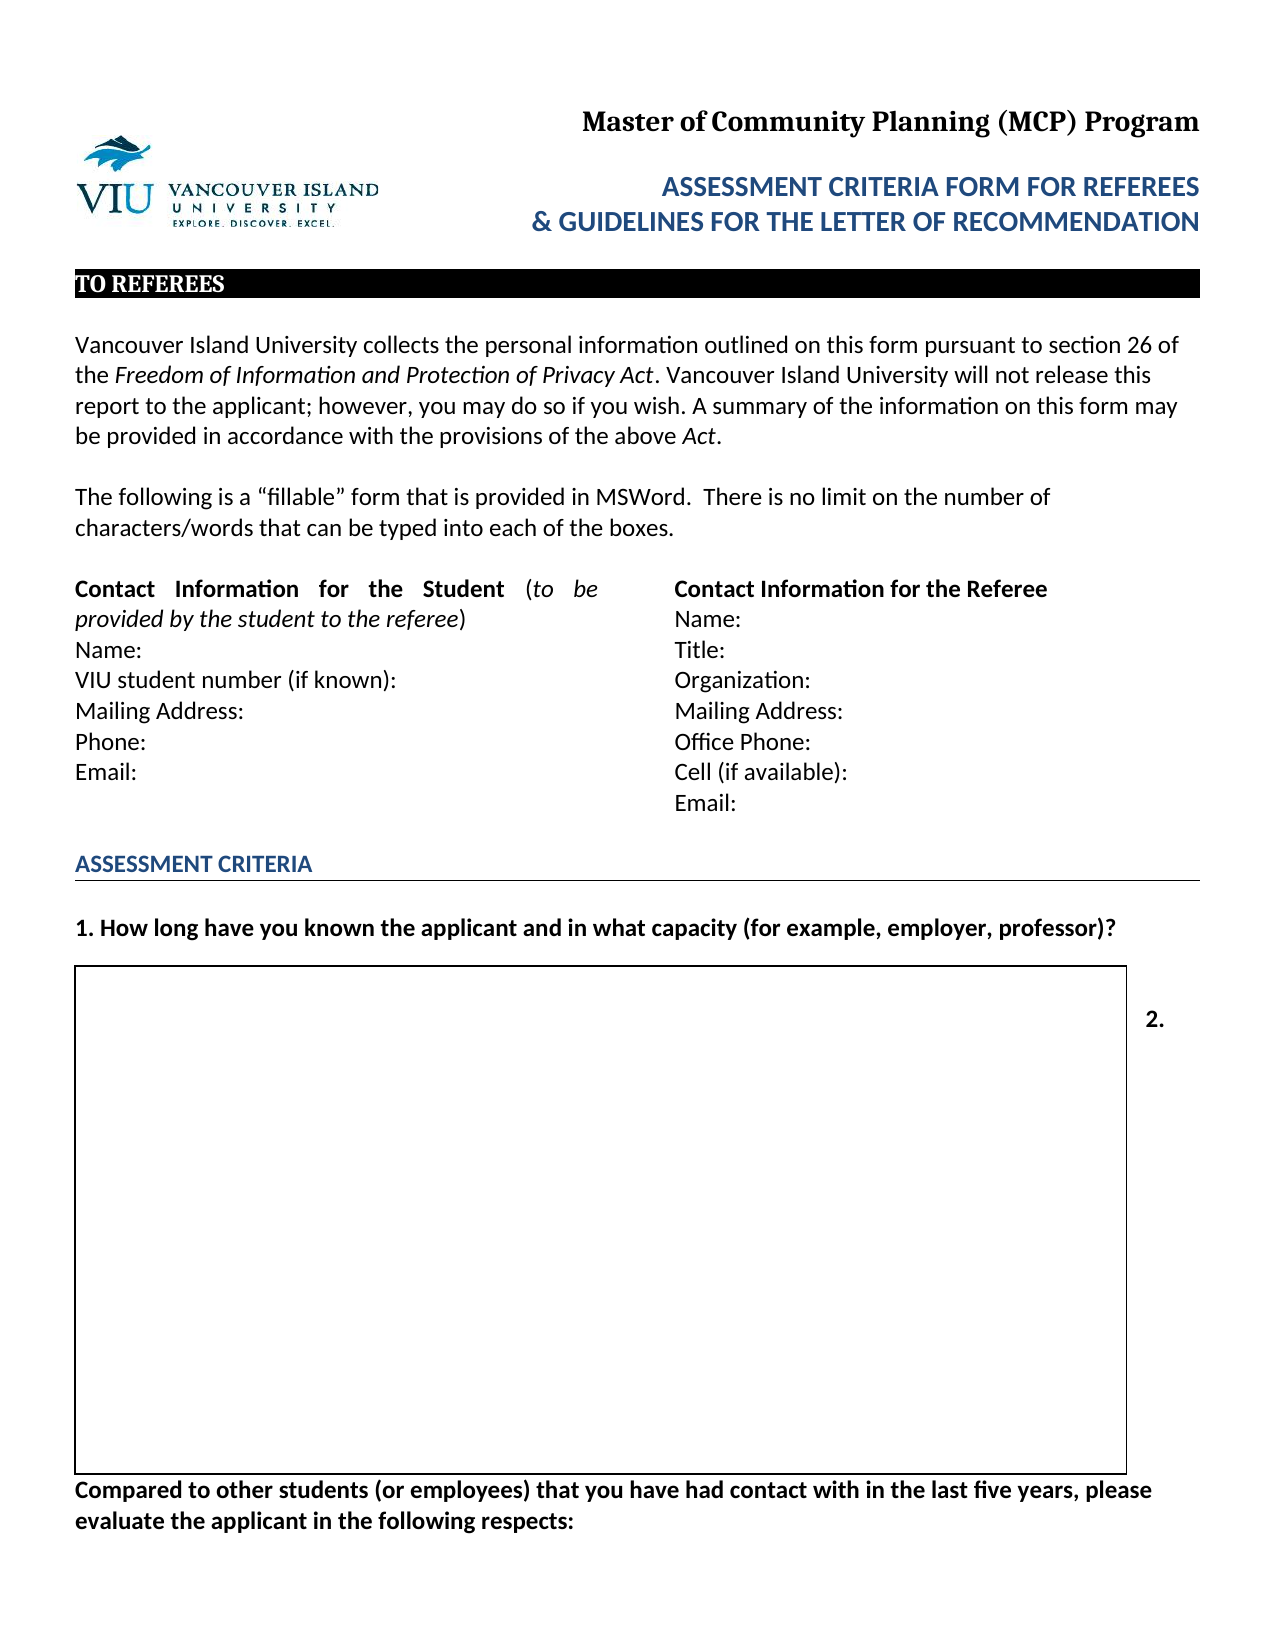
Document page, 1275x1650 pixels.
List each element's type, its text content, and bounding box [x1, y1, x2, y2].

text Organization: [674, 664, 1200, 695]
text Email: [75, 756, 601, 787]
text Master of Community Planning (MCP) Program [75, 106, 1200, 139]
text Vancouver Island University collects the personal information outlined on this form pursuant to section 26 of the Freedom of Information and Protection of Privacy Act. Vancouver Island University will not release this report to the applicant; however, you may do so if you wish. A summary of the information on this form may be provided in accordance with the provisions of the above Act. [75, 329, 1200, 451]
text Office Phone: [674, 726, 1200, 756]
text 1. How long have you known the applicant and in what capacity (for example, employer, professor)? [75, 912, 1200, 942]
text Phone: [75, 726, 601, 756]
text Contact Information for the Student (to be provided by the student to the referee) [75, 573, 601, 634]
text VIU student number (if known): [75, 664, 601, 695]
text Cell (if available): [674, 756, 1200, 787]
text Name: [674, 603, 1200, 634]
text The following is a “fillable” form that is provided in MSWord. There is no limit on the number of characters/words that can be typed into each of the boxes. [75, 481, 1200, 542]
text Mailing Address: [674, 695, 1200, 726]
text TO REFEREES [75, 269, 1200, 298]
text Title: [674, 634, 1200, 664]
text Email: [674, 787, 1200, 817]
text ASSESSMENT CRITERIA FORM FOR REFEREES & GUIDELINES FOR THE LETTER OF RECOMMENDATION [75, 168, 1200, 239]
text 2. Compared to other students (or employees) that you have had contact with in the last five years, please evaluate the applicant in the following respects: [75, 1003, 1200, 1536]
text Name: [75, 634, 601, 664]
picture [76, 135, 379, 227]
text Mailing Address: [75, 695, 601, 726]
text Contact Information for the Referee [674, 573, 1200, 603]
text ASSESSMENT CRITERIA [75, 848, 1200, 880]
